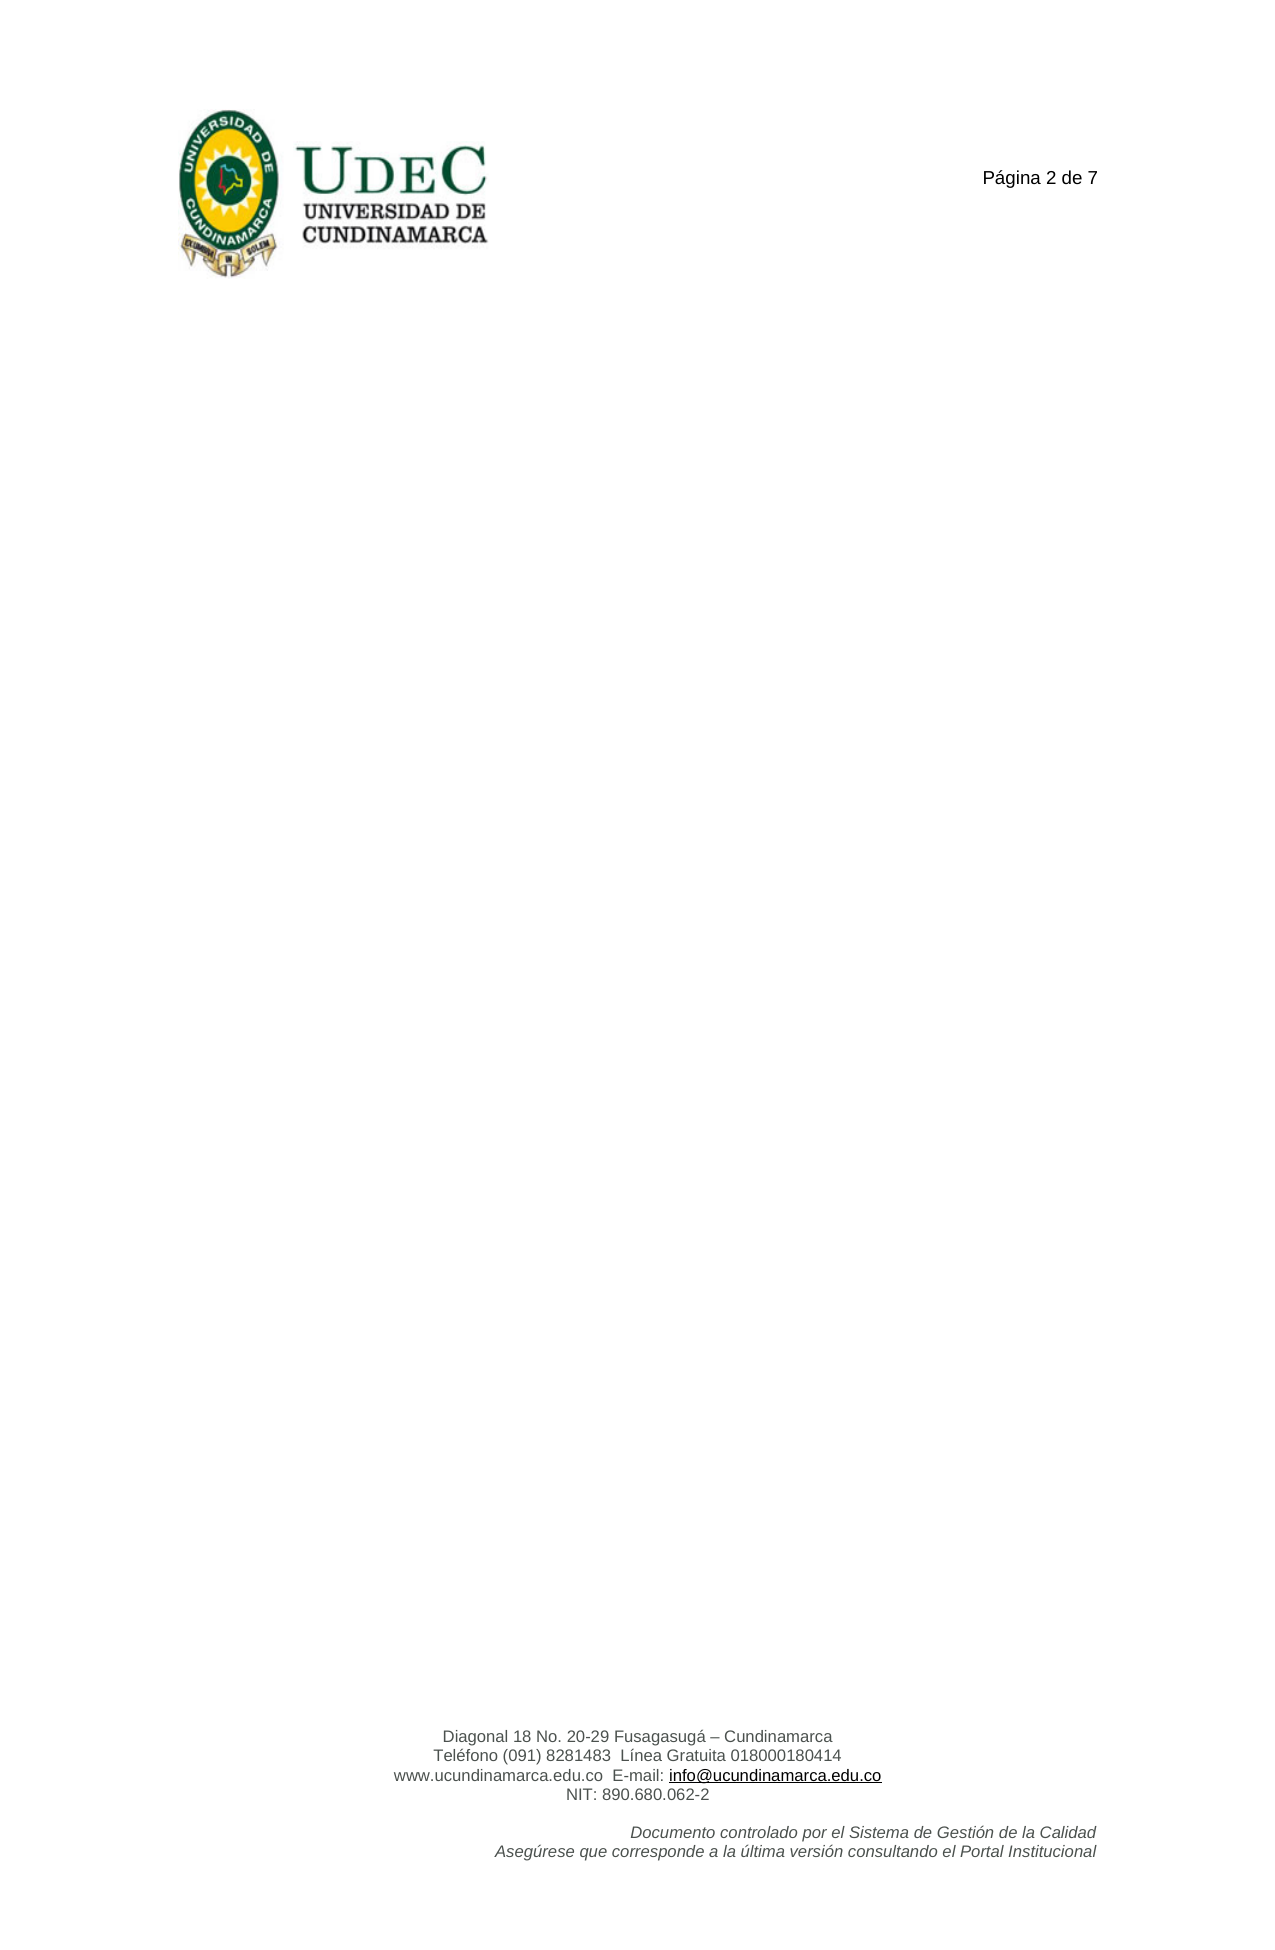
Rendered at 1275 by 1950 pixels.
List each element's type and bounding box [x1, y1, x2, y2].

picture [178, 109, 490, 279]
